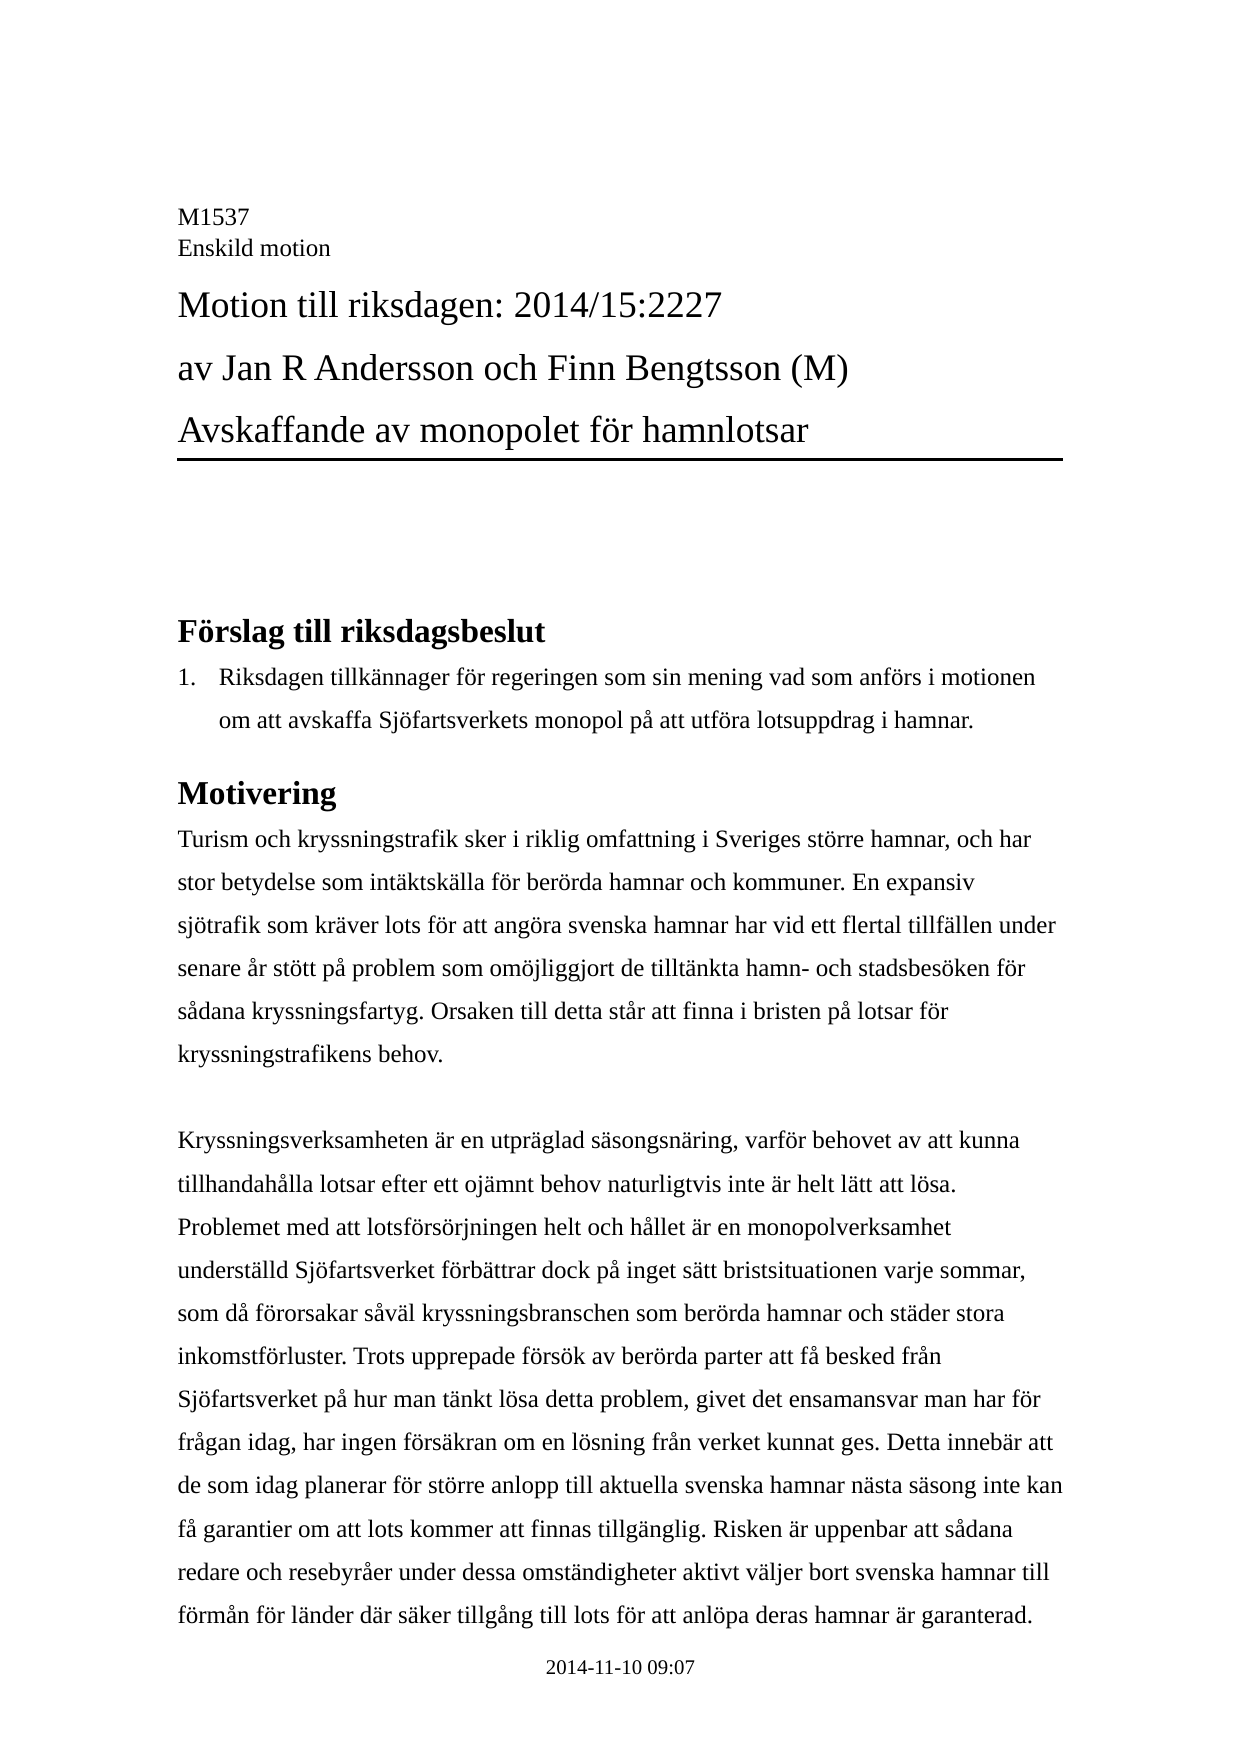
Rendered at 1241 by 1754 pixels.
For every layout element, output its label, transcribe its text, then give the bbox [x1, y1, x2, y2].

text Kryssningsverksamheten är en utpräglad säsongsnäring, varför behovet av att kunna tillhandahålla lotsar efter ett ojämnt behov naturligtvis inte är helt lätt att lösa. Problemet med att lotsförsörjningen helt och hållet är en monopolverksamhet underställd Sjöfartsverket förbättrar dock på inget sätt bristsituationen varje sommar, som då förorsakar såväl kryssningsbranschen som berörda hamnar och städer stora inkomstförluster. Trots upprepade försök av berörda parter att få besked från Sjöfartsverket på hur man tänkt lösa detta problem, givet det ensamansvar man har för frågan idag, har ingen försäkran om en lösning från verket kunnat ges. Detta innebär att de som idag planerar för större anlopp till aktuella svenska hamnar nästa säsong inte kan få garantier om att lots kommer att finnas tillgänglig. Risken är uppenbar att sådana redare och resebyråer under dessa omständigheter aktivt väljer bort svenska hamnar till förmån för länder där säker tillgång till lots för att anlöpa deras hamnar är garanterad. [177, 1126, 1063, 1629]
text Turism och kryssningstrafik sker i riklig omfattning i Sveriges större hamnar, och har stor betydelse som intäktskälla för berörda hamnar och kommuner. En expansiv sjötrafik som kräver lots för att angöra svenska hamnar har vid ett flertal tillfällen under senare år stött på problem som omöjliggjort de tilltänkta hamn- och stadsbesöken för sådana kryssningsfartyg. Orsaken till detta står att finna i bristen på lotsar för kryssningstrafikens behov. [177, 824, 1063, 1068]
subtitle Motivering [177, 773, 1063, 811]
